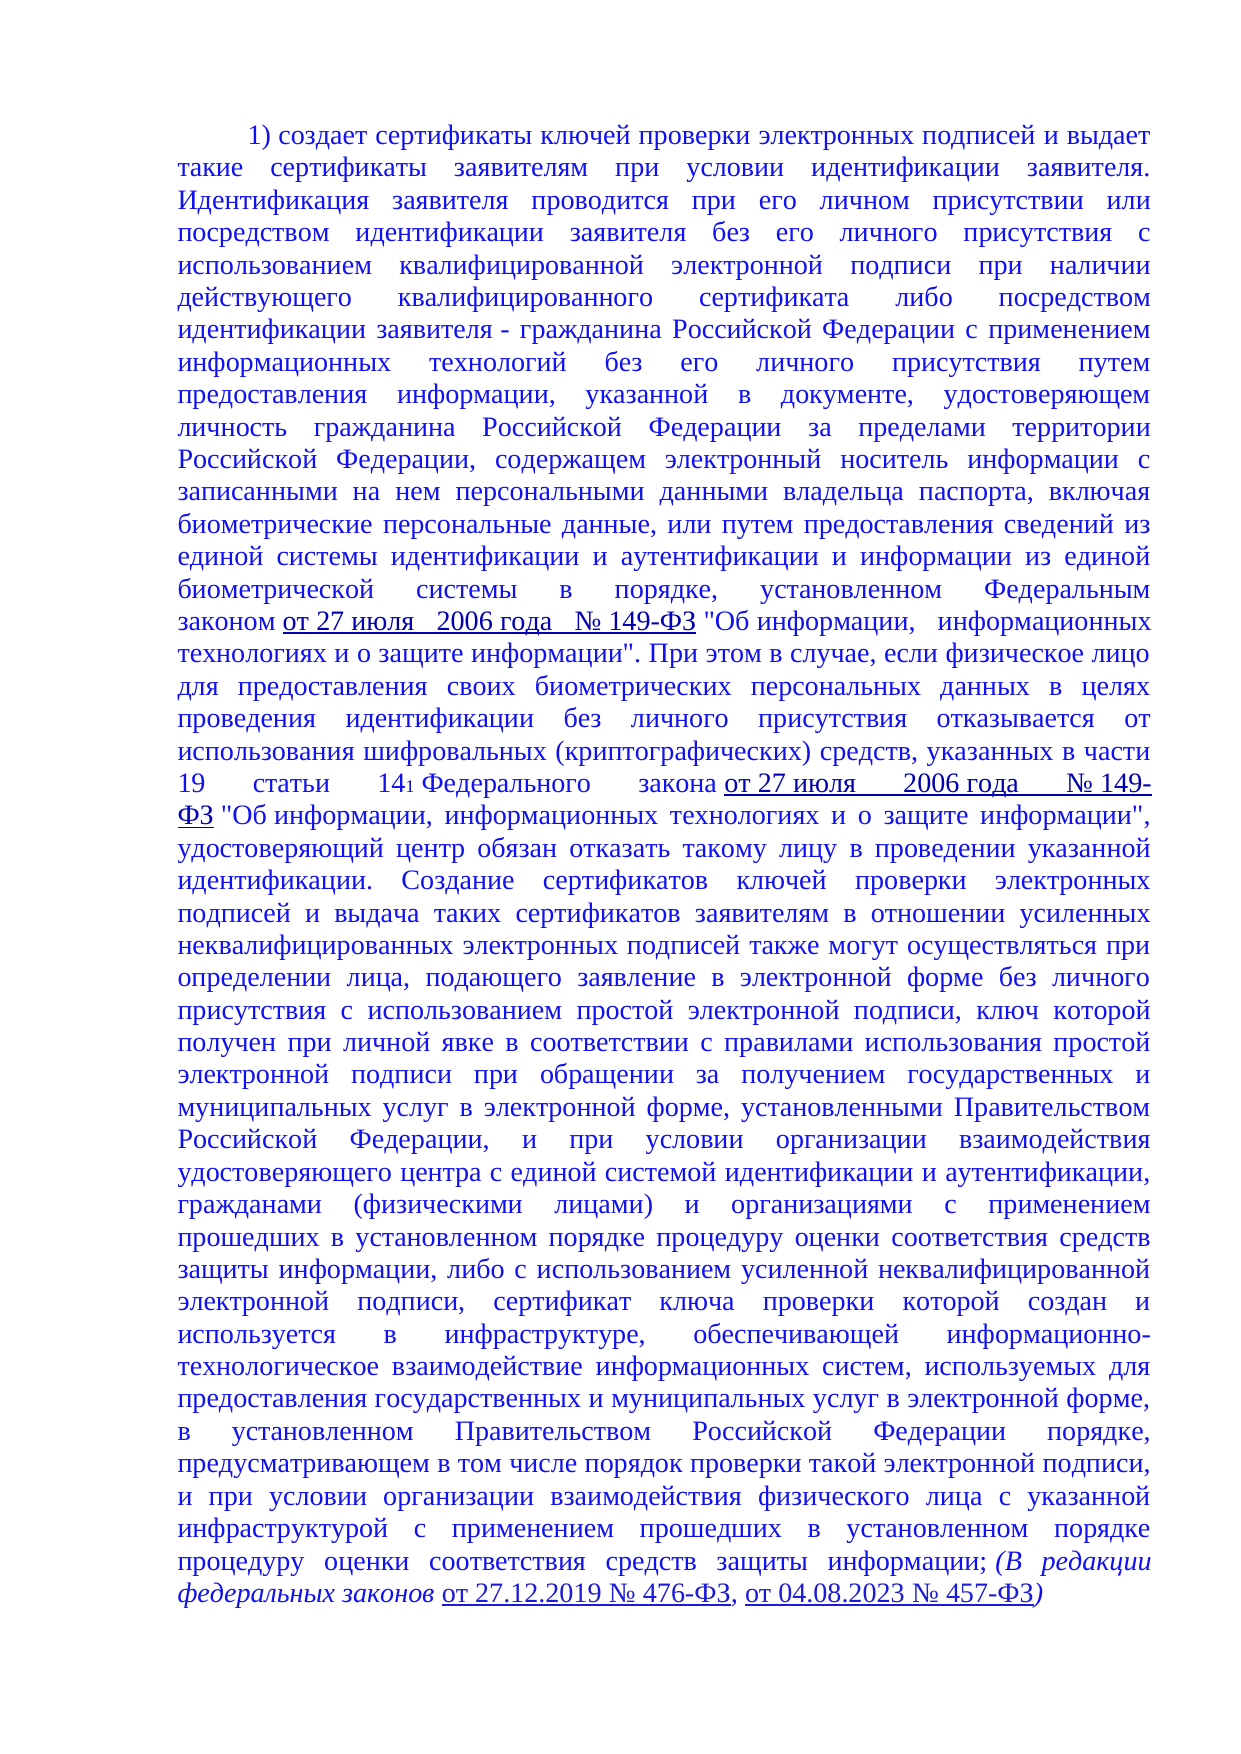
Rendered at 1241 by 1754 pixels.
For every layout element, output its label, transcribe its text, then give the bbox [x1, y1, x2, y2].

text 1) создает сертификаты ключей проверки электронных подписей и выдает такие сертификаты заявителям при условии идентификации заявителя. Идентификация заявителя проводится при его личном присутствии или посредством идентификации заявителя без его личного присутствия с использованием квалифицированной электронной подписи при наличии действующего квалифицированного сертификата либо посредством идентификации заявителя - гражданина Российской Федерации с применением информационных технологий без его личного присутствия путем предоставления информации, указанной в документе, удостоверяющем личность гражданина Российской Федерации за пределами территории Российской Федерации, содержащем электронный носитель информации с записанными на нем персональными данными владельца паспорта, включая биометрические персональные данные, или путем предоставления сведений из единой системы идентификации и аутентификации и информации из единой биометрической системы в порядке, установленном Федеральным законом от 27 июля 2006 года № 149-ФЗ "Об информации, информационных технологиях и о защите информации". При этом в случае, если физическое лицо для предоставления своих биометрических персональных данных в целях проведения идентификации без личного присутствия отказывается от использования шифровальных (криптографических) средств, указанных в части 19 статьи 141 Федерального закона от 27 июля 2006 года № 149-ФЗ "Об информации, информационных технологиях и о защите информации", удостоверяющий центр обязан отказать такому лицу в проведении указанной идентификации. Создание сертификатов ключей проверки электронных подписей и выдача таких сертификатов заявителям в отношении усиленных неквалифицированных электронных подписей также могут осуществляться при определении лица, подающего заявление в электронной форме без личного присутствия с использованием простой электронной подписи, ключ которой получен при личной явке в соответствии с правилами использования простой электронной подписи при обращении за получением государственных и муниципальных услуг в электронной форме, установленными Правительством Российской Федерации, и при условии организации взаимодействия удостоверяющего центра с единой системой идентификации и аутентификации, гражданами (физическими лицами) и организациями с применением прошедших в установленном порядке процедуру оценки соответствия средств защиты информации, либо с использованием усиленной неквалифицированной электронной подписи, сертификат ключа проверки которой создан и используется в инфраструктуре, обеспечивающей информационно-технологическое взаимодействие информационных систем, используемых для предоставления государственных и муниципальных услуг в электронной форме, в установленном Правительством Российской Федерации порядке, предусматривающем в том числе порядок проверки такой электронной подписи, и при условии организации взаимодействия физического лица с указанной инфраструктурой с применением прошедших в установленном порядке процедуру оценки соответствия средств защиты информации; (В редакции федеральных законов от 27.12.2019 № 476-ФЗ, от 04.08.2023 № 457-ФЗ) [177, 118, 1152, 1608]
